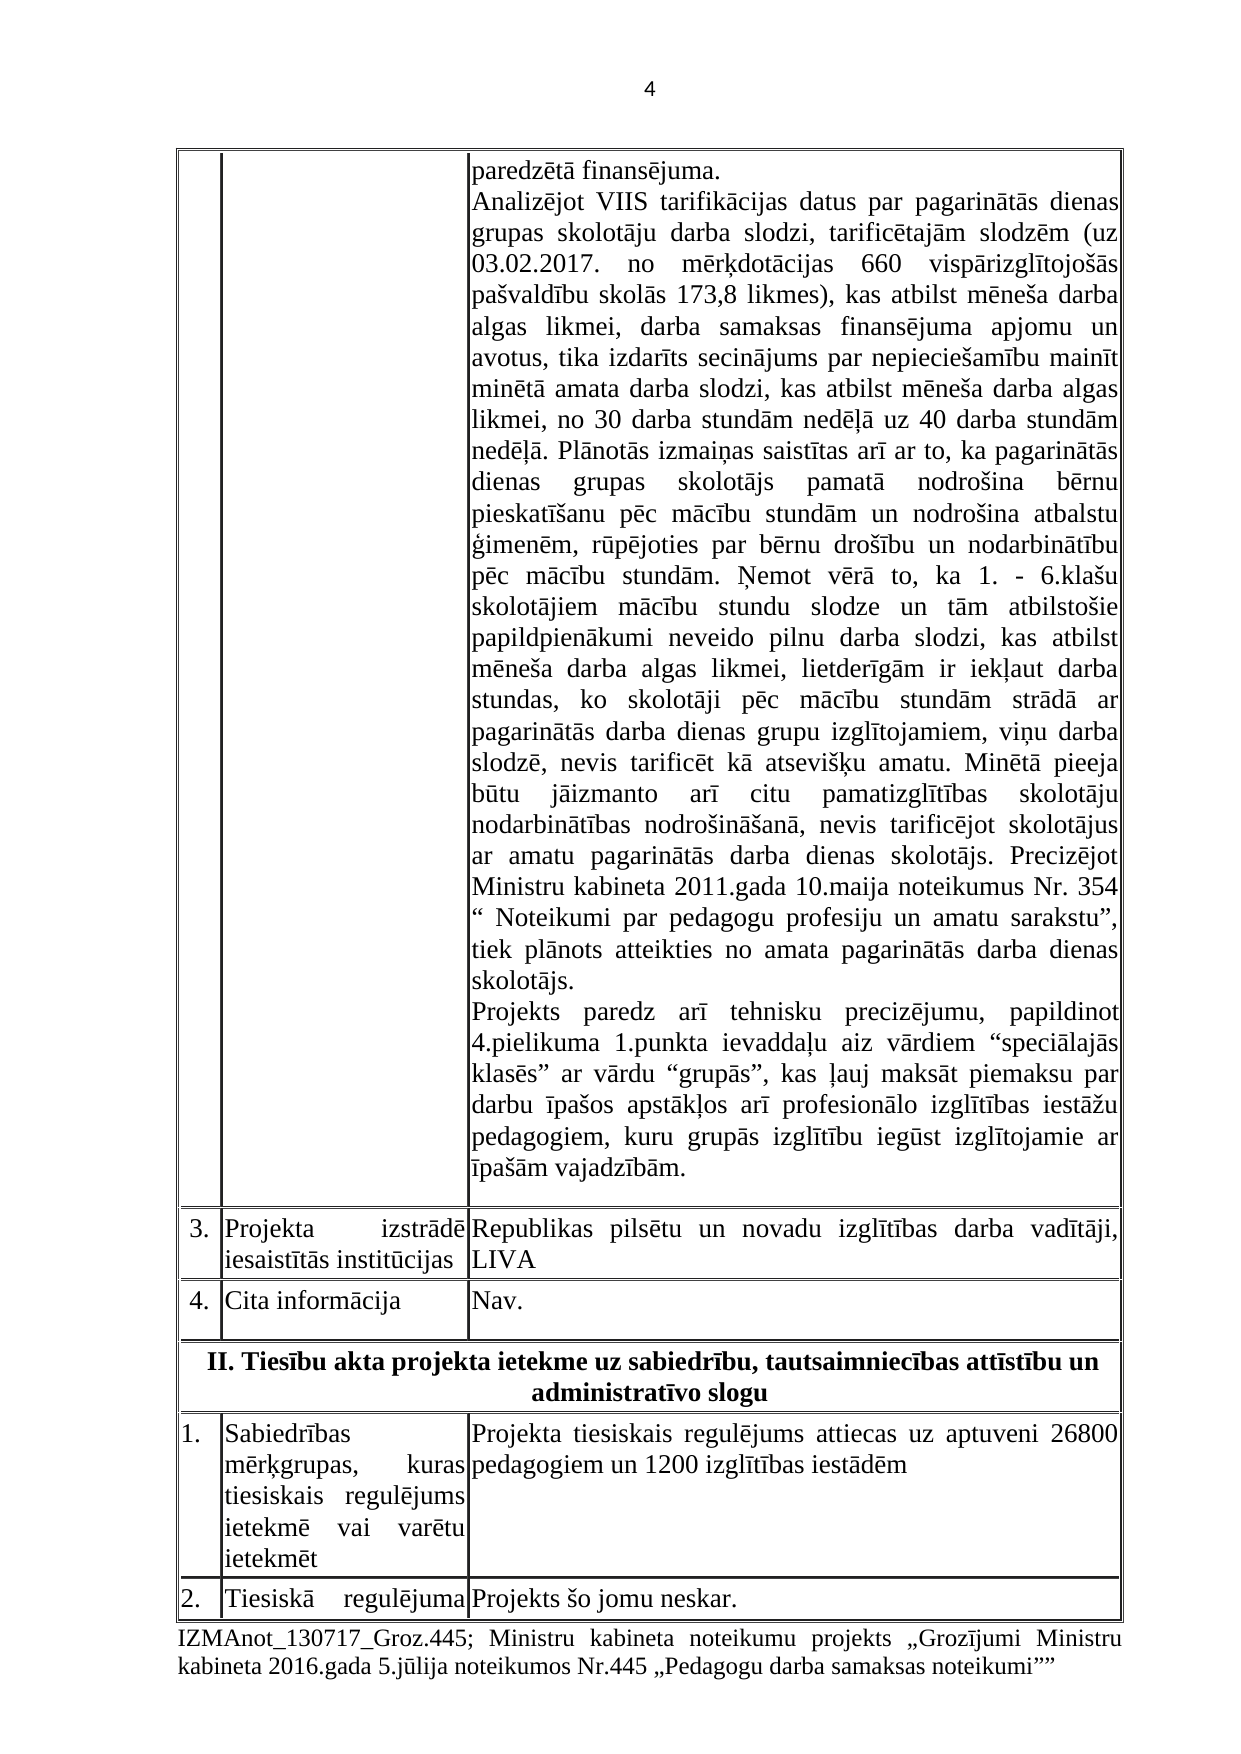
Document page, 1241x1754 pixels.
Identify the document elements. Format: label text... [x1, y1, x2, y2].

table_cell Nav. [468, 1278, 1122, 1339]
table_cell Republikas pilsētu un novadu izglītības darba vadītāji, LIVA [468, 1206, 1122, 1278]
table_cell 1. [177, 1411, 221, 1576]
table_cell 3. [177, 1206, 221, 1278]
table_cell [221, 1579, 468, 1619]
table_cell Sabiedrības mērķgrupas, kuras tiesiskais regulējums ietekmē vai varētu ietekmēt [223, 1414, 467, 1576]
table_cell II. Tiesību akta projekta ietekme uz sabiedrību, tautsaimniecības attīstību un administratīvo slogu [179, 1339, 1121, 1411]
table_cell 2. [179, 151, 221, 1206]
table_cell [468, 1576, 1120, 1619]
table_cell 4. [177, 1278, 221, 1339]
table_cell Cita informācija [223, 1281, 467, 1339]
table_cell Projekta tiesiskais regulējums attiecas uz aptuveni 26800 pedagogiem un 1200 izglītības iestādēm [468, 1411, 1122, 1576]
table_cell Projekta izstrādē iesaistītās institūcijas [223, 1209, 467, 1278]
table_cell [221, 151, 468, 1206]
table_cell 2. [179, 1576, 221, 1619]
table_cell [468, 151, 1120, 1206]
